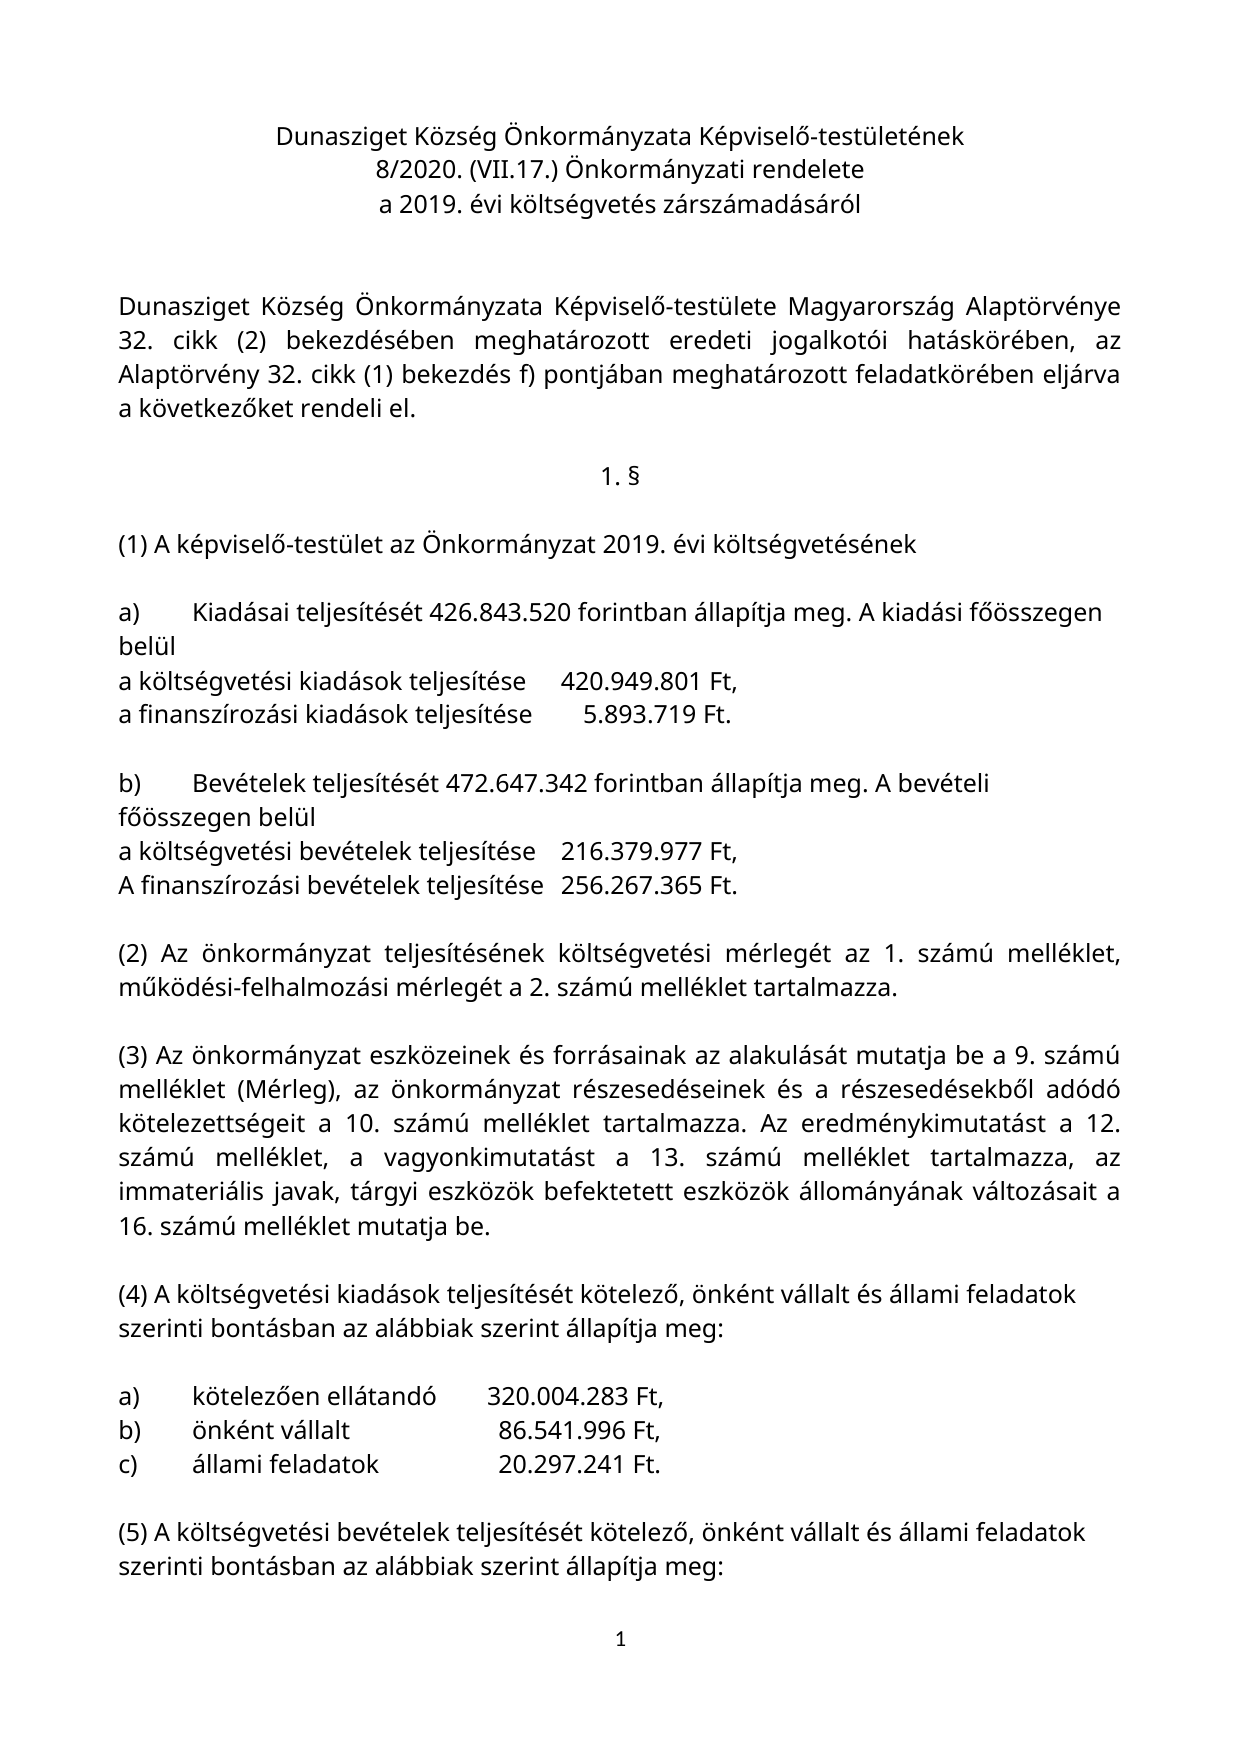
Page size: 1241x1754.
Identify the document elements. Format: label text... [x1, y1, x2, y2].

text A finanszírozási bevételek teljesítése 256.267.365 Ft. [118, 867, 1122, 902]
text b) Bevételek teljesítését 472.647.342 forintban állapítja meg. A bevételi főösszegen belül [118, 765, 1122, 833]
text (2) Az önkormányzat teljesítésének költségvetési mérlegét az 1. számú melléklet, működési-felhalmozási mérlegét a 2. számú melléklet tartalmazza. [118, 936, 1122, 1004]
text b) önként vállalt _86.541.996 Ft, [118, 1412, 1122, 1447]
text 1. § [118, 459, 1122, 493]
text a költségvetési bevételek teljesítése 216.379.977 Ft, [118, 833, 1122, 867]
text c) állami feladatok _20.297.241 Ft. [118, 1447, 1122, 1481]
text 8/2020. (VII.17.) Önkormányzati rendelete [118, 152, 1122, 186]
text (3) Az önkormányzat eszközeinek és forrásainak az alakulását mutatja be a 9. számú melléklet (Mérleg), az önkormányzat részesedéseinek és a részesedésekből adódó kötelezettségeit a 10. számú melléklet tartalmazza. Az eredménykimutatást a 12. számú melléklet, a vagyonkimutatást a 13. számú melléklet tartalmazza, az immateriális javak, tárgyi eszközök befektetett eszközök állományának változásait a 16. számú melléklet mutatja be. [118, 1038, 1122, 1242]
text (1) A képviselő-testület az Önkormányzat 2019. évi költségvetésének [118, 527, 1122, 561]
text Dunasziget Község Önkormányzata Képviselő-testületének [118, 118, 1122, 152]
text a finanszírozási kiadások teljesítése __5.893.719 Ft. [118, 697, 1122, 731]
text (4) A költségvetési kiadások teljesítését kötelező, önként vállalt és állami feladatok szerinti bontásban az alábbiak szerint állapítja meg: [118, 1276, 1122, 1344]
text a költségvetési kiadások teljesítése 420.949.801 Ft, [118, 663, 1122, 697]
text Dunasziget Község Önkormányzata Képviselő-testülete Magyarország Alaptörvénye 32. cikk (2) bekezdésében meghatározott eredeti jogalkotói hatáskörében, az Alaptörvény 32. cikk (1) bekezdés f) pontjában meghatározott feladatkörében eljárva a következőket rendeli el. [118, 288, 1122, 425]
text a 2019. évi költségvetés zárszámadásáról [118, 186, 1122, 220]
text a) Kiadásai teljesítését 426.843.520 forintban állapítja meg. A kiadási főösszegen belül [118, 595, 1122, 663]
text a) kötelezően ellátandó 320.004.283 Ft, [118, 1378, 1122, 1412]
text (5) A költségvetési bevételek teljesítését kötelező, önként vállalt és állami feladatok szerinti bontásban az alábbiak szerint állapítja meg: [118, 1515, 1122, 1583]
